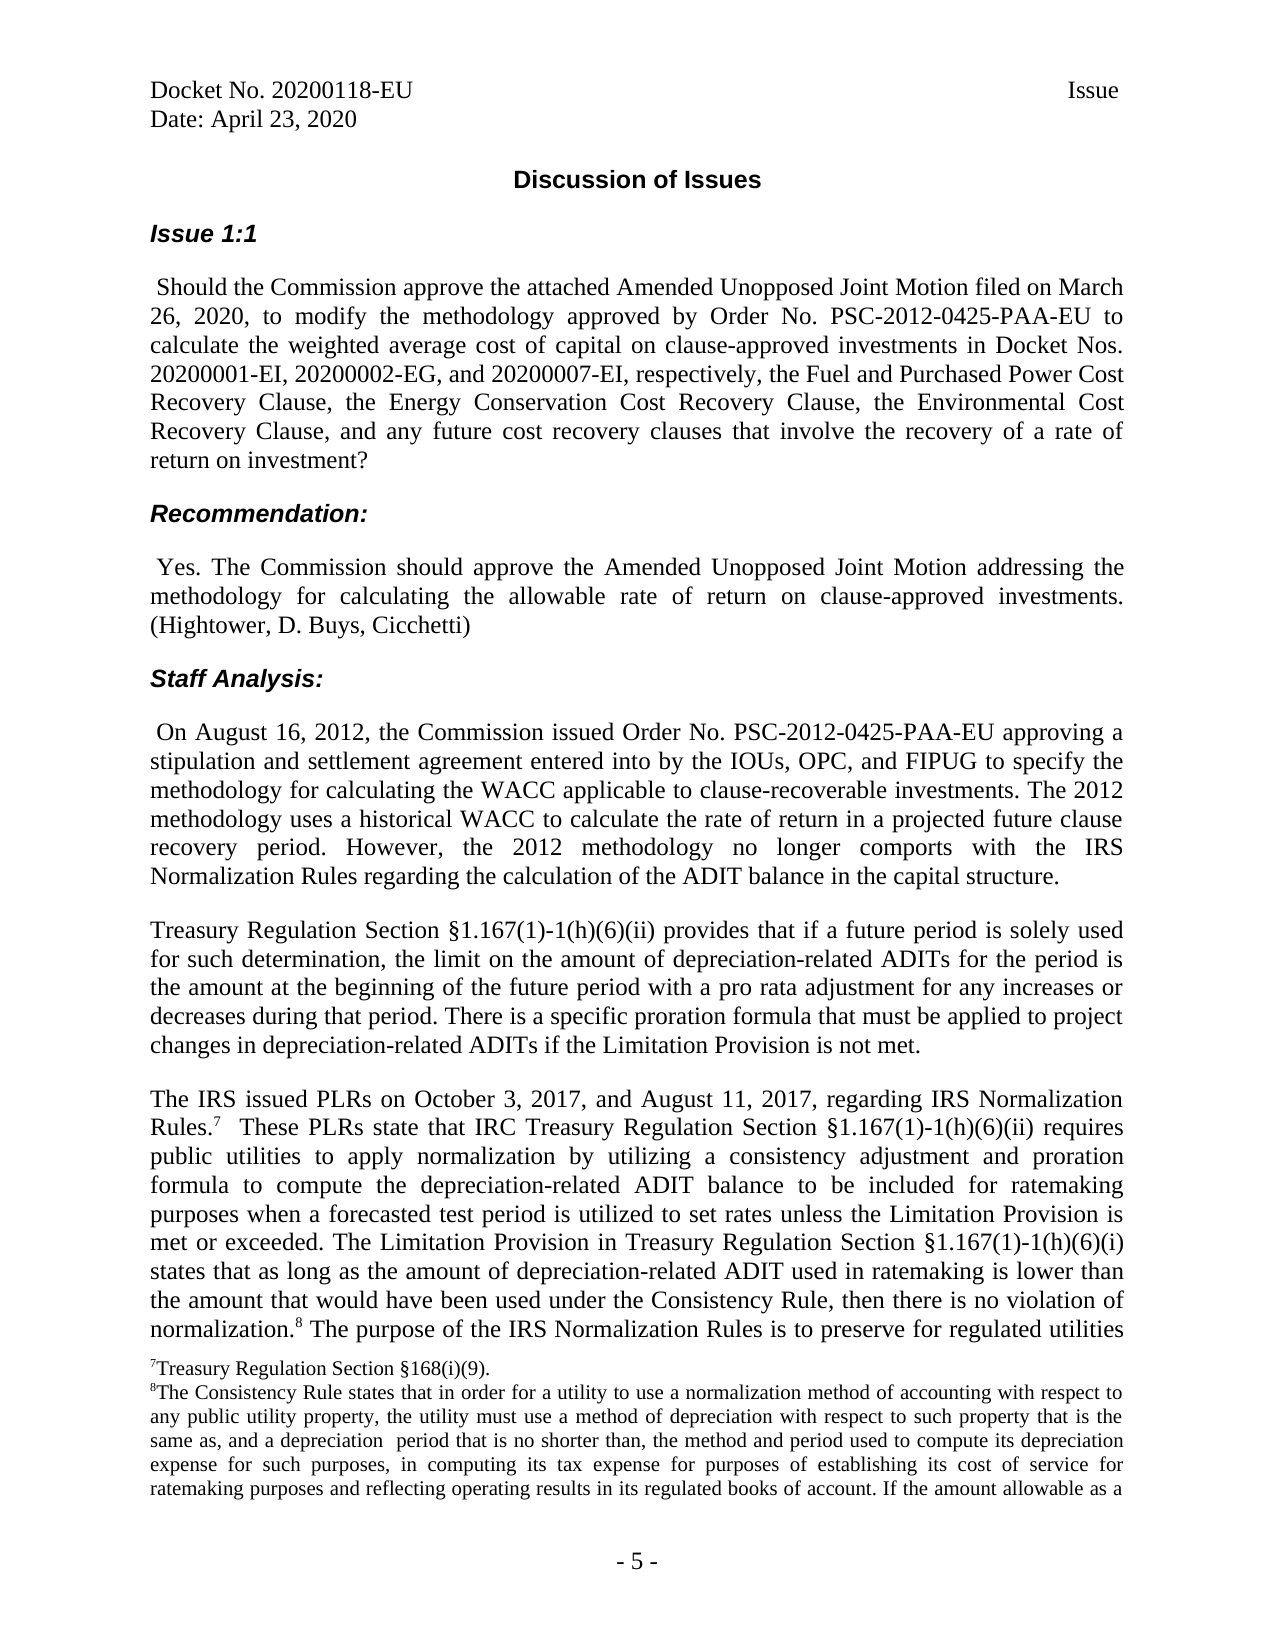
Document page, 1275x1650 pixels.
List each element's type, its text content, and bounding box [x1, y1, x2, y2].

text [150, 1084, 1125, 1342]
subtitle Discussion of Issues [150, 165, 1125, 194]
text Yes. The Commission should approve the Amended Unopposed Joint Motion addressing the methodology for calculating the allowable rate of return on clause-approved investments. (Hightower, D. Buys, Cicchetti) [150, 552, 1125, 639]
text On August 16, 2012, the Commission issued Order No. PSC-2012-0425-PAA-EU approving a stipulation and settlement agreement entered into by the IOUs, OPC, and FIPUG to specify the methodology for calculating the WACC applicable to clause-recoverable investments. The 2012 methodology uses a historical WACC to calculate the rate of return in a projected future clause recovery period. However, the 2012 methodology no longer comports with the IRS Normalization Rules regarding the calculation of the ADIT balance in the capital structure. [150, 717, 1125, 890]
subtitle Recommendation: [150, 499, 1125, 527]
text Should the Commission approve the attached Amended Unopposed Joint Motion filed on March 26, 2020, to modify the methodology approved by Order No. PSC-2012-0425-PAA-EU to calculate the weighted average cost of capital on clause-approved investments in Docket Nos. 20200001-EI, 20200002-EG, and 20200007-EI, respectively, the Fuel and Purchased Power Cost Recovery Clause, the Energy Conservation Cost Recovery Clause, the Environmental Cost Recovery Clause, and any future cost recovery clauses that involve the recovery of a rate of return on investment? [150, 272, 1125, 474]
text Treasury Regulation Section §1.167(1)-1(h)(6)(ii) provides that if a future period is solely used for such determination, the limit on the amount of depreciation-related ADITs for the period is the amount at the beginning of the future period with a pro rata adjustment for any increases or decreases during that period. There is a specific proration formula that must be applied to project changes in depreciation-related ADITs if the Limitation Provision is not met. [150, 915, 1125, 1059]
subtitle Staff Analysis: [150, 664, 1125, 692]
